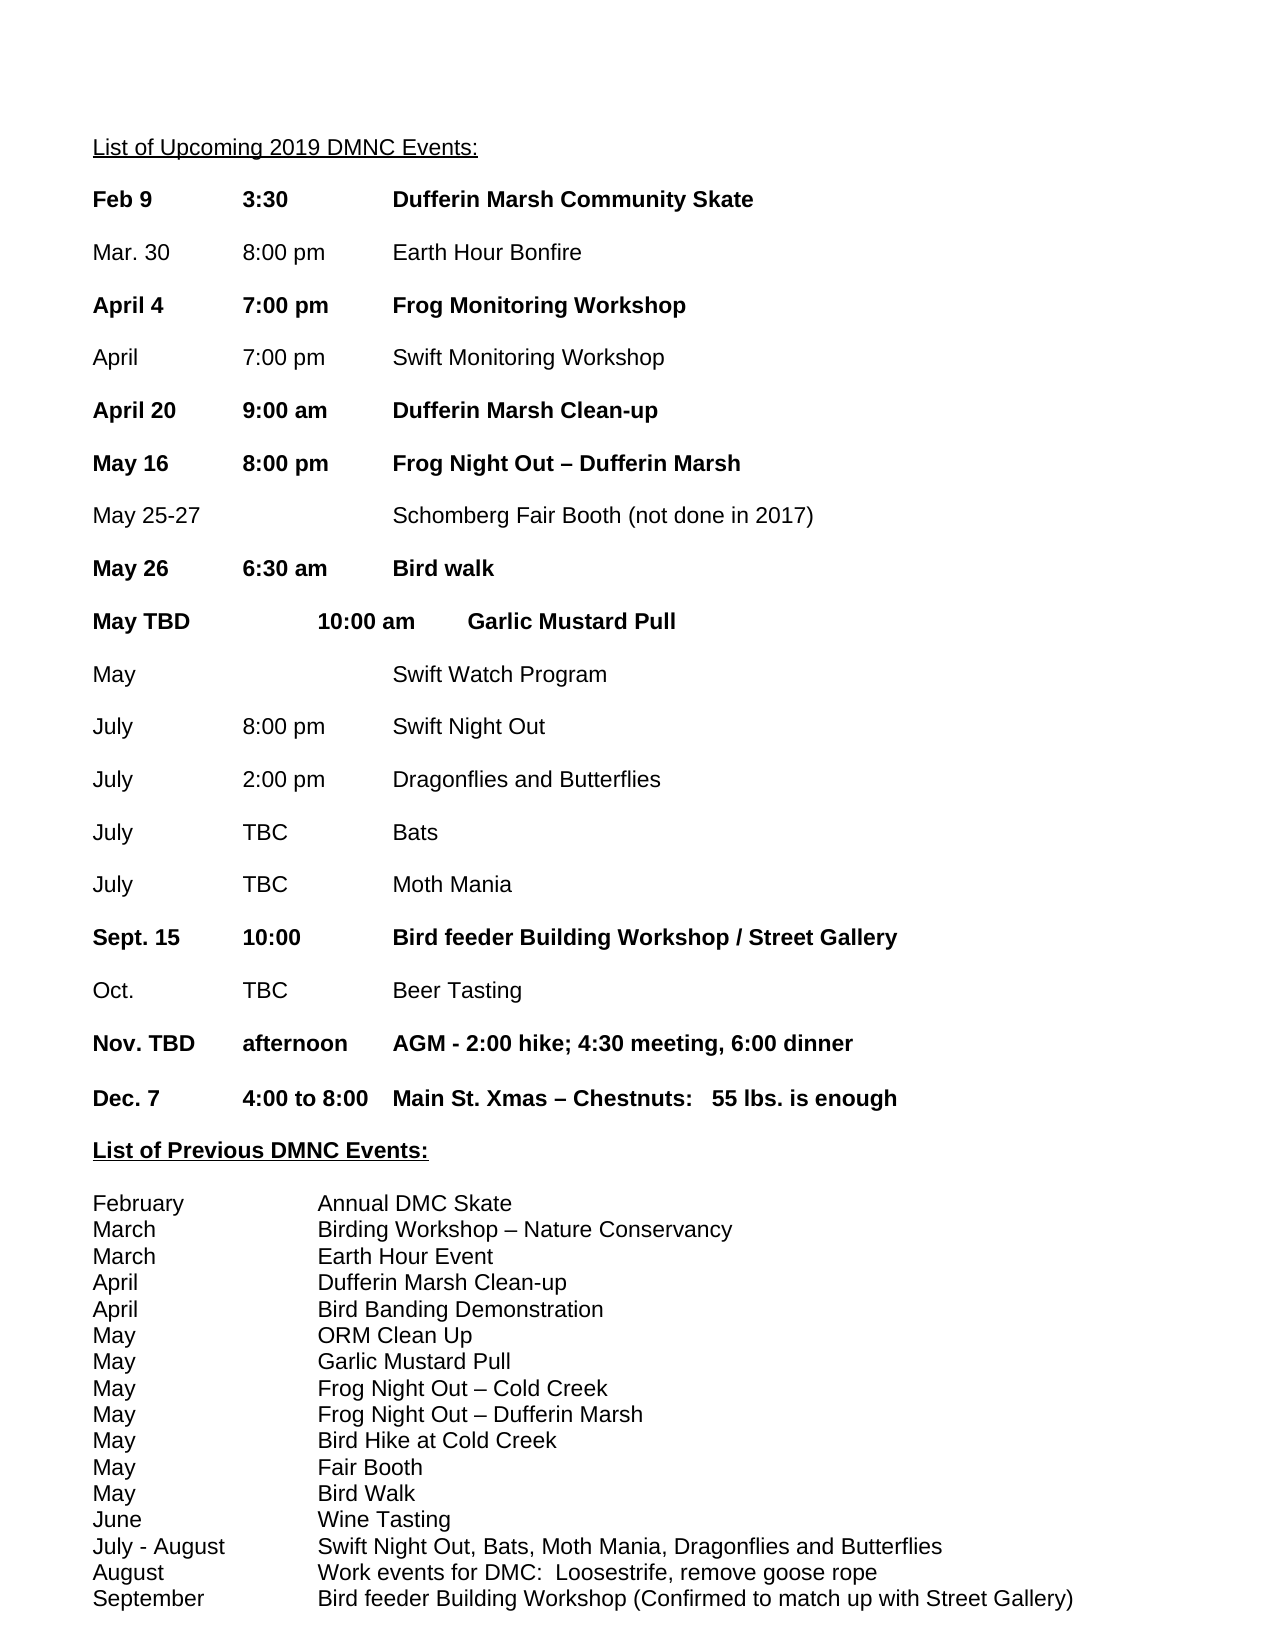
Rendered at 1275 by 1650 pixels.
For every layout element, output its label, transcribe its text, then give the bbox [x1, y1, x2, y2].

text August Work events for DMC: Loosestrife, remove goose rope [92, 1559, 1177, 1585]
text May Garlic Mustard Pull [92, 1348, 1177, 1374]
text March Birding Workshop – Nature Conservancy [92, 1216, 1177, 1243]
text April 4 7:00 pm Frog Monitoring Workshop [92, 292, 1177, 318]
text April 7:00 pm Swift Monitoring Workshop [92, 344, 1177, 371]
text July 8:00 pm Swift Night Out [92, 713, 1177, 740]
text List of Upcoming 2019 DMNC Events: [92, 133, 1177, 160]
text April Dufferin Marsh Clean-up [92, 1269, 1177, 1296]
text June Wine Tasting [92, 1506, 1177, 1533]
text May Frog Night Out – Dufferin Marsh [92, 1401, 1177, 1427]
text Nov. TBD afternoon AGM - 2:00 hike; 4:30 meeting, 6:00 dinner [92, 1029, 1177, 1056]
text May 26 6:30 am Bird walk [92, 555, 1177, 582]
text Mar. 30 8:00 pm Earth Hour Bonfire [92, 239, 1177, 265]
text May 16 8:00 pm Frog Night Out – Dufferin Marsh [92, 450, 1177, 476]
text April 20 9:00 am Dufferin Marsh Clean-up [92, 397, 1177, 423]
text List of Previous DMNC Events: [92, 1137, 1177, 1164]
text May Bird Hike at Cold Creek [92, 1427, 1177, 1454]
text May Swift Watch Program [92, 661, 1177, 687]
text May Frog Night Out – Cold Creek [92, 1374, 1177, 1401]
text May Bird Walk [92, 1480, 1177, 1506]
text July TBC Moth Mania [92, 871, 1177, 898]
text July - August Swift Night Out, Bats, Moth Mania, Dragonflies and Butterflies [92, 1533, 1177, 1559]
text May TBD 10:00 am Garlic Mustard Pull [92, 608, 1177, 634]
text April Bird Banding Demonstration [92, 1296, 1177, 1322]
text July 2:00 pm Dragonflies and Butterflies [92, 766, 1177, 792]
text Sept. 15 10:00 Bird feeder Building Workshop / Street Gallery [92, 924, 1177, 951]
text Oct. TBC Beer Tasting [92, 977, 1177, 1003]
text Feb 9 3:30 Dufferin Marsh Community Skate [92, 186, 1177, 213]
text February Annual DMC Skate [92, 1190, 1177, 1216]
text Dec. 7 4:00 to 8:00 Main St. Xmas – Chestnuts: 55 lbs. is enough [92, 1085, 1177, 1111]
text May ORM Clean Up [92, 1322, 1177, 1348]
text March Earth Hour Event [92, 1243, 1177, 1269]
text May Fair Booth [92, 1454, 1177, 1480]
text September Bird feeder Building Workshop (Confirmed to match up with Street Gallery) [92, 1585, 1177, 1612]
text May 25-27 Schomberg Fair Booth (not done in 2017) [92, 502, 1177, 529]
text July TBC Bats [92, 819, 1177, 845]
